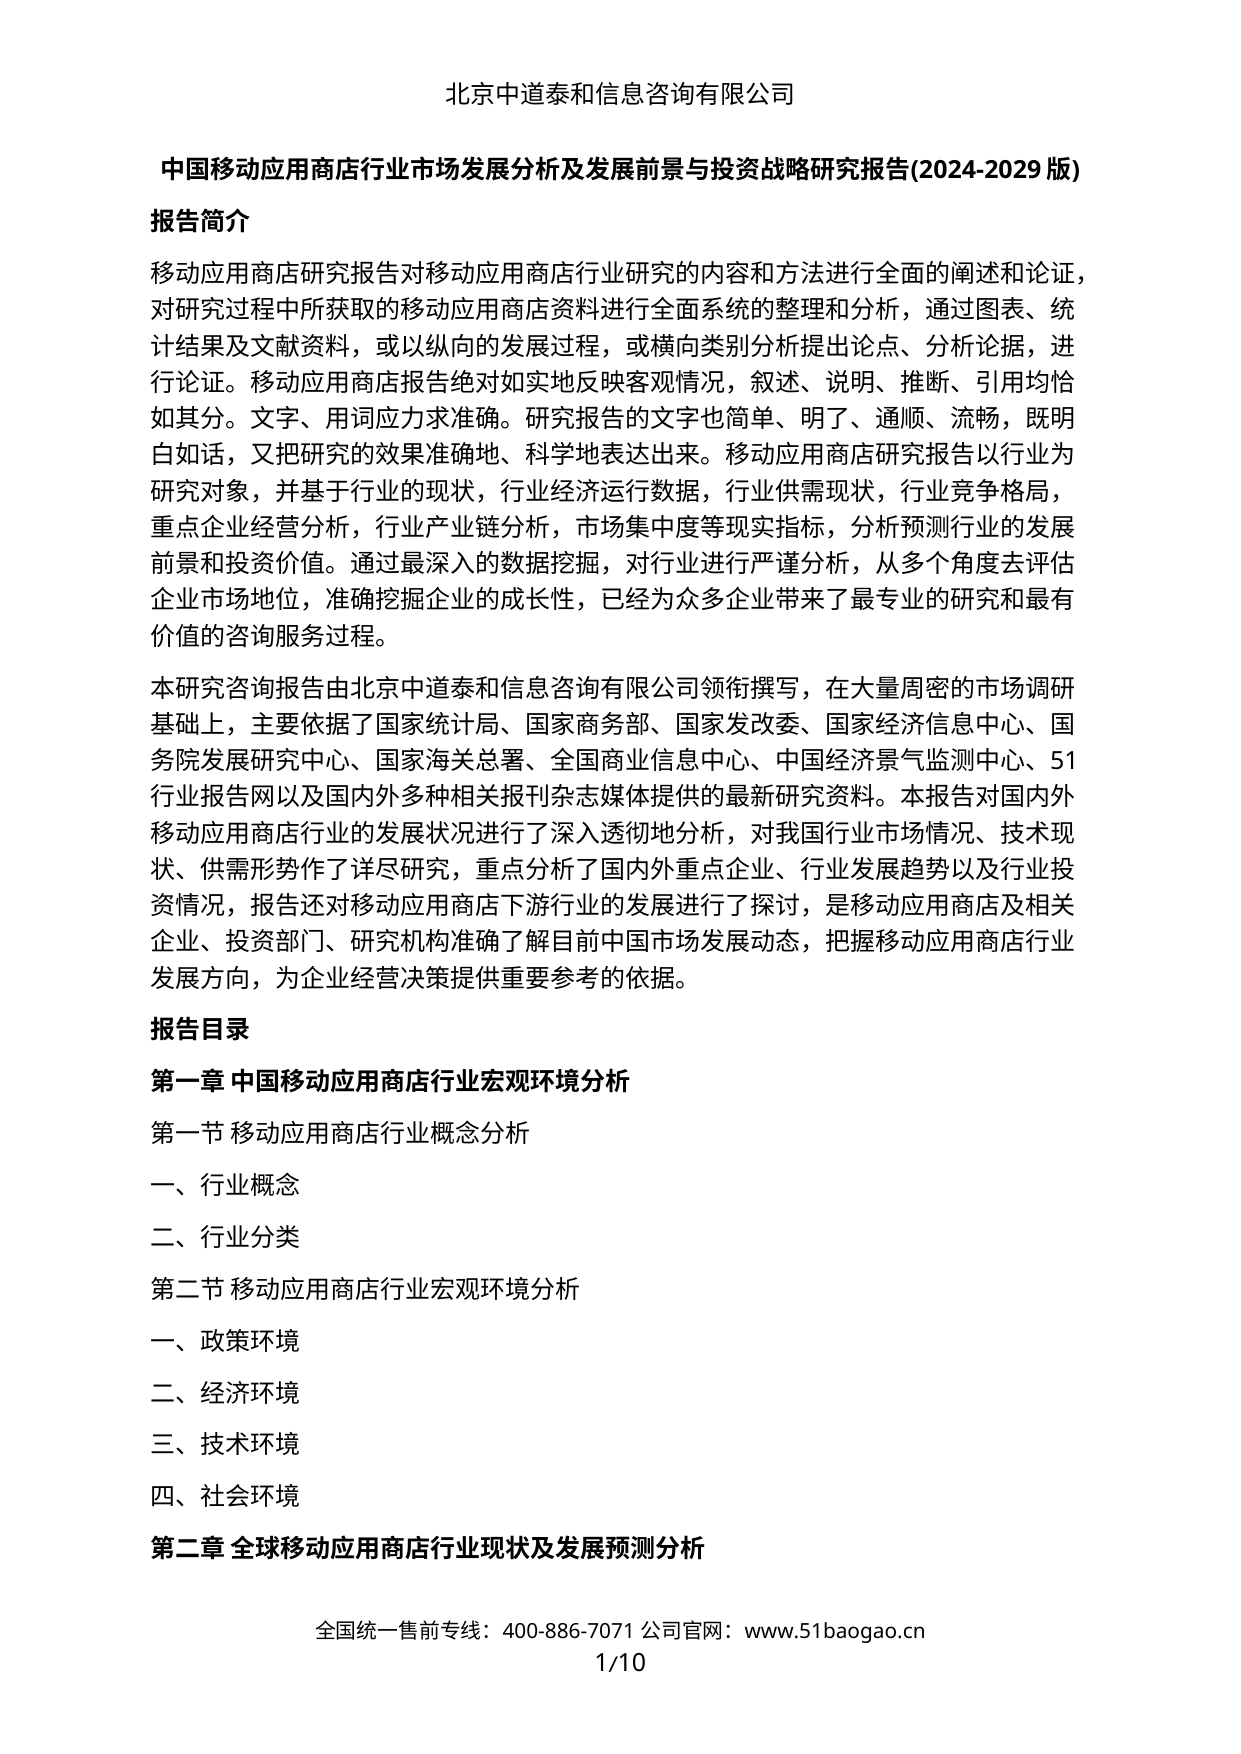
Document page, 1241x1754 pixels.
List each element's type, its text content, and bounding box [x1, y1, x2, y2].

text 第一章 中国移动应用商店行业宏观环境分析 [150, 1062, 1090, 1098]
text 第二节 移动应用商店行业宏观环境分析 [150, 1269, 1090, 1306]
text 四、社会环境 [150, 1477, 1090, 1513]
text 报告目录 [150, 1010, 1090, 1046]
text 移动应用商店研究报告对移动应用商店行业研究的内容和方法进行全面的阐述和论证，对研究过程中所获取的移动应用商店资料进行全面系统的整理和分析，通过图表、统计结果及文献资料，或以纵向的发展过程，或横向类别分析提出论点、分析论据，进行论证。移动应用商店报告绝对如实地反映客观情况，叙述、说明、推断、引用均恰如其分。文字、用词应力求准确。研究报告的文字也简单、明了、通顺、流畅，既明白如话，又把研究的效果准确地、科学地表达出来。移动应用商店研究报告以行业为研究对象，并基于行业的现状，行业经济运行数据，行业供需现状，行业竞争格局，重点企业经营分析，行业产业链分析，市场集中度等现实指标，分析预测行业的发展前景和投资价值。通过最深入的数据挖掘，对行业进行严谨分析，从多个角度去评估企业市场地位，准确挖掘企业的成长性，已经为众多企业带来了最专业的研究和最有价值的咨询服务过程。 [150, 254, 1090, 652]
text 三、技术环境 [150, 1425, 1090, 1461]
text 第一节 移动应用商店行业概念分析 [150, 1114, 1090, 1150]
text 一、行业概念 [150, 1166, 1090, 1202]
text 二、经济环境 [150, 1373, 1090, 1409]
text 一、政策环境 [150, 1321, 1090, 1357]
text 报告简介 [150, 202, 1090, 238]
text 本研究咨询报告由北京中道泰和信息咨询有限公司领衔撰写，在大量周密的市场调研基础上，主要依据了国家统计局、国家商务部、国家发改委、国家经济信息中心、国务院发展研究中心、国家海关总署、全国商业信息中心、中国经济景气监测中心、51行业报告网以及国内外多种相关报刊杂志媒体提供的最新研究资料。本报告对国内外移动应用商店行业的发展状况进行了深入透彻地分析，对我国行业市场情况、技术现状、供需形势作了详尽研究，重点分析了国内外重点企业、行业发展趋势以及行业投资情况，报告还对移动应用商店下游行业的发展进行了探讨，是移动应用商店及相关企业、投资部门、研究机构准确了解目前中国市场发展动态，把握移动应用商店行业发展方向，为企业经营决策提供重要参考的依据。 [150, 668, 1090, 994]
text 二、行业分类 [150, 1217, 1090, 1254]
text 第二章 全球移动应用商店行业现状及发展预测分析 [150, 1529, 1090, 1565]
text 中国移动应用商店行业市场发展分析及发展前景与投资战略研究报告(2024-2029版) [150, 150, 1090, 186]
